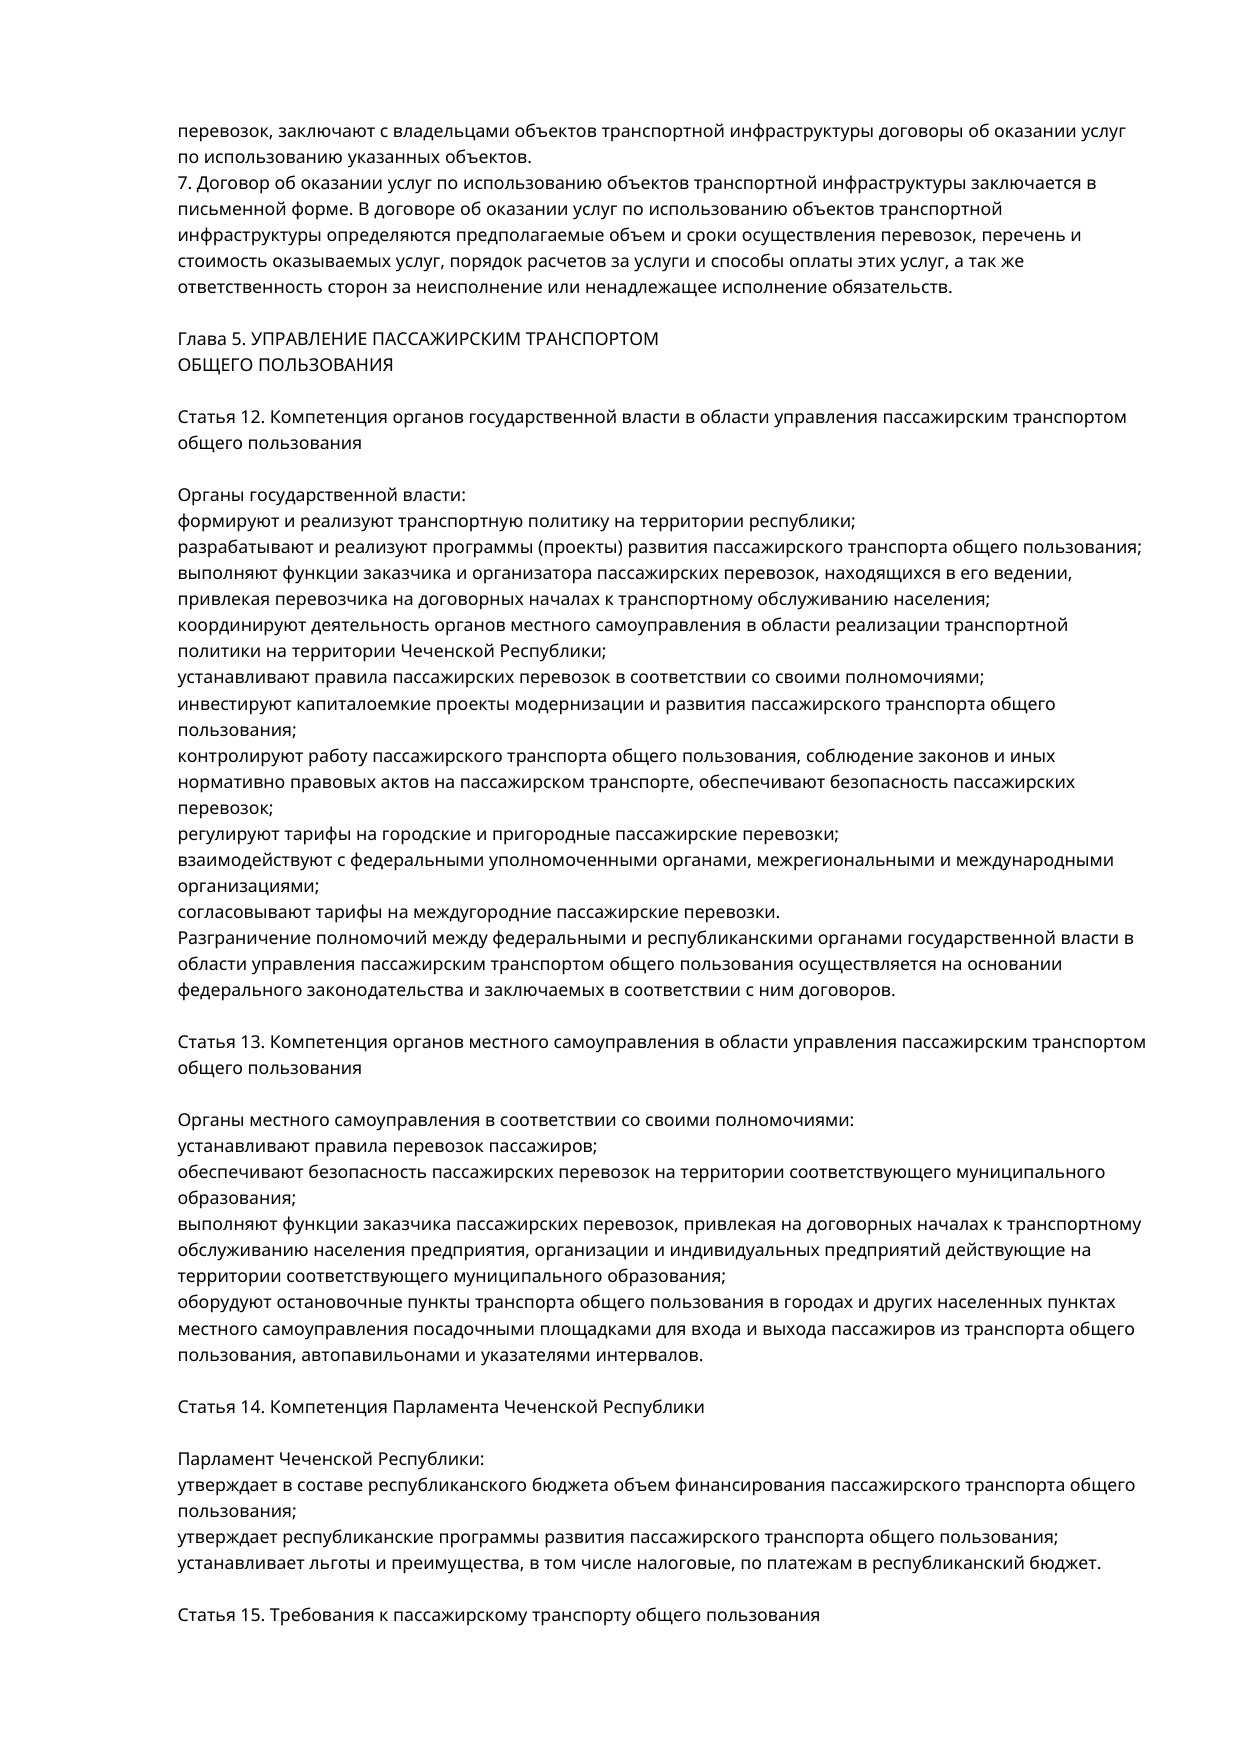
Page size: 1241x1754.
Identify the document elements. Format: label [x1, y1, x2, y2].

text [177, 118, 1152, 1627]
